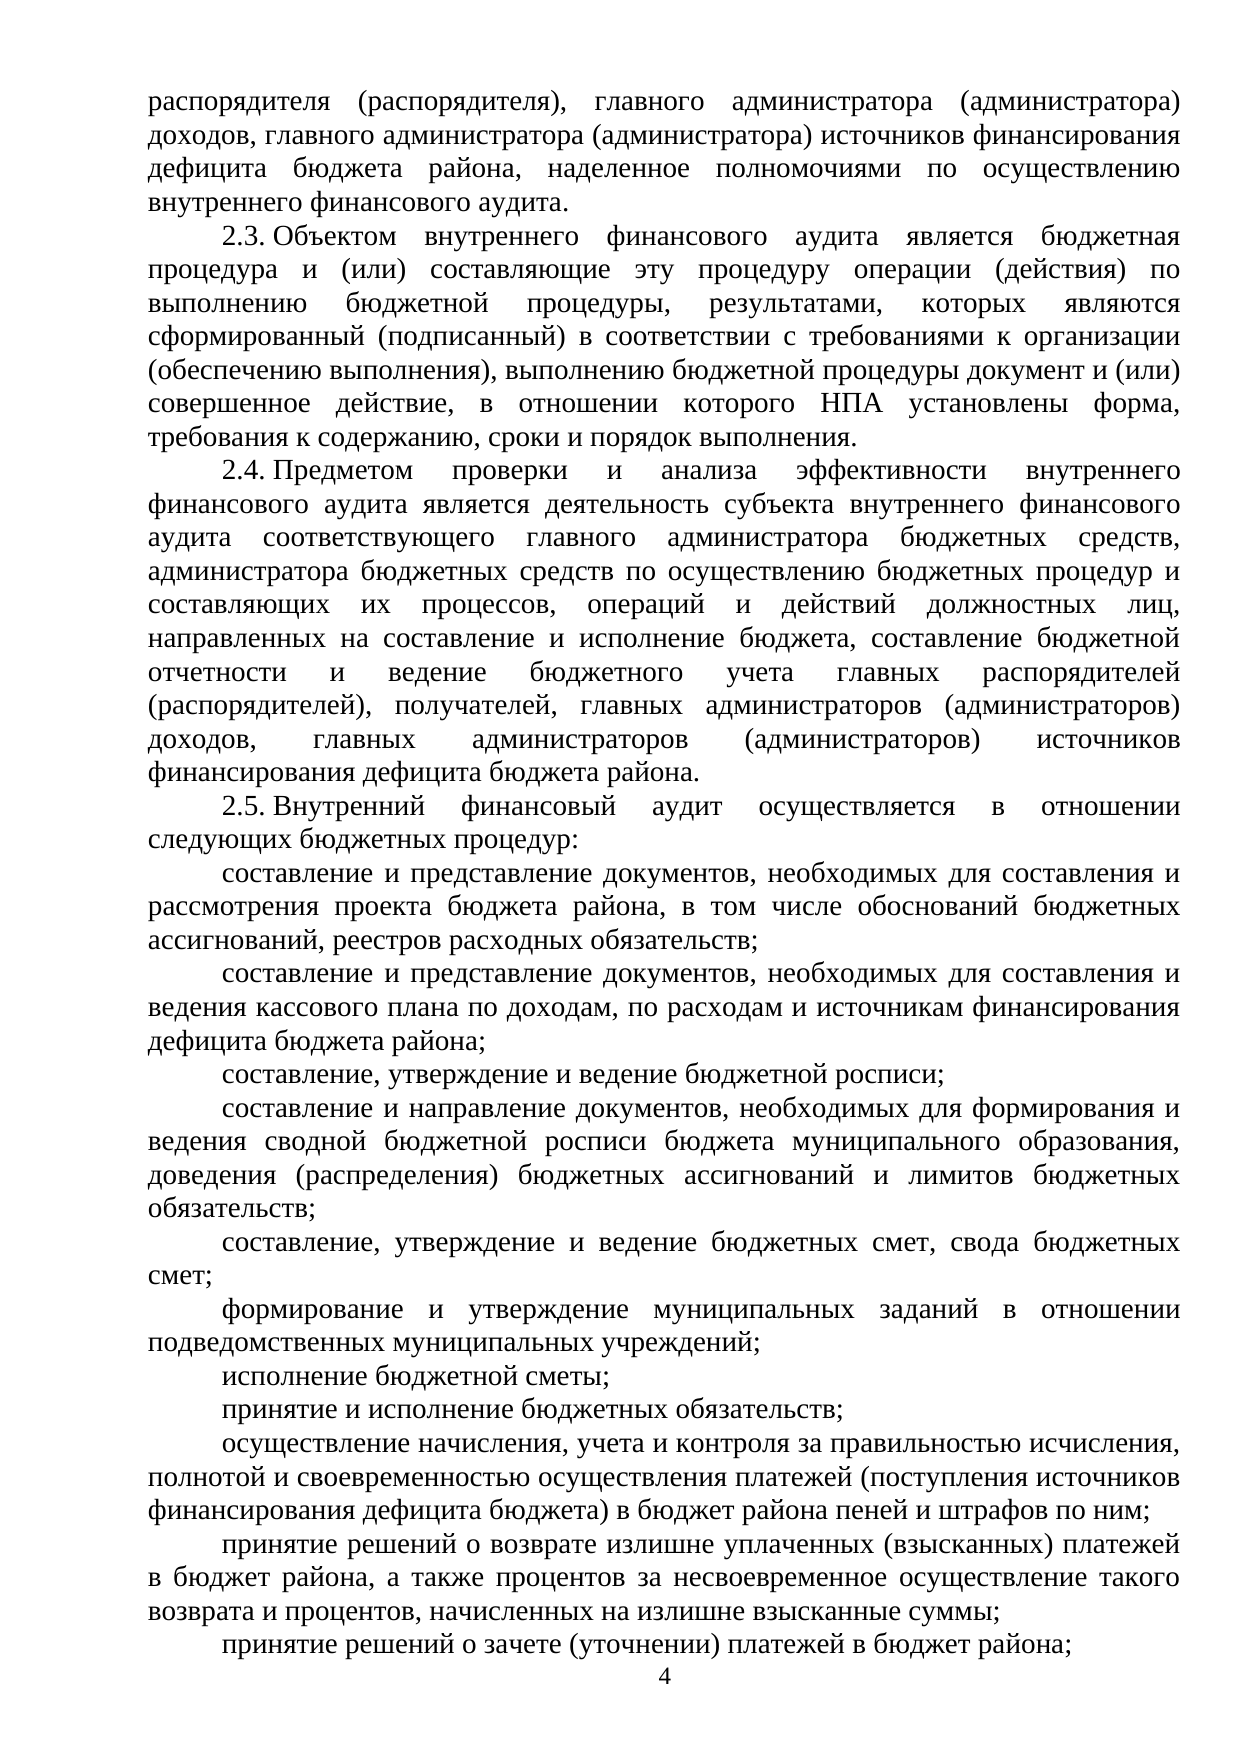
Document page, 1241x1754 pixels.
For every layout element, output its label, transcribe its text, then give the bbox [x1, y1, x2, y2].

text формирование и утверждение муниципальных заданий в отношении подведомственных муниципальных учреждений; [148, 1291, 1181, 1358]
text 2.3. Объектом внутреннего финансового аудита является бюджетная процедура и (или) составляющие эту процедуру операции (действия) по выполнению бюджетной процедуры, результатами, которых являются сформированный (подписанный) в соответствии с требованиями к организации (обеспечению выполнения), выполнению бюджетной процедуры документ и (или) совершенное действие, в отношении которого НПА установлены форма, требования к содержанию, сроки и порядок выполнения. [148, 218, 1181, 452]
text исполнение бюджетной сметы; [148, 1358, 1181, 1392]
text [148, 83, 1181, 218]
text составление, утверждение и ведение бюджетных смет, свода бюджетных смет; [148, 1224, 1181, 1291]
text принятие и исполнение бюджетных обязательств; [148, 1392, 1181, 1425]
text 2.5. Внутренний финансовый аудит осуществляется в отношении следующих бюджетных процедур: [148, 788, 1181, 855]
text составление и представление документов, необходимых для составления и ведения кассового плана по доходам, по расходам и источникам финансирования дефицита бюджета района; [148, 956, 1181, 1056]
text составление и представление документов, необходимых для составления и рассмотрения проекта бюджета района, в том числе обоснований бюджетных ассигнований, реестров расходных обязательств; [148, 855, 1181, 956]
text осуществление начисления, учета и контроля за правильностью исчисления, полнотой и своевременностью осуществления платежей (поступления источников финансирования дефицита бюджета) в бюджет района пеней и штрафов по ним; [148, 1425, 1181, 1526]
text составление и направление документов, необходимых для формирования и ведения сводной бюджетной росписи бюджета муниципального образования, доведения (распределения) бюджетных ассигнований и лимитов бюджетных обязательств; [148, 1090, 1181, 1224]
text 2.4. Предметом проверки и анализа эффективности внутреннего финансового аудита является деятельность субъекта внутреннего финансового аудита соответствующего главного администратора бюджетных средств, администратора бюджетных средств по осуществлению бюджетных процедур и составляющих их процессов, операций и действий должностных лиц, направленных на составление и исполнение бюджета, составление бюджетной отчетности и ведение бюджетного учета главных распорядителей (распорядителей), получателей, главных администраторов (администраторов) доходов, главных администраторов (администраторов) источников финансирования дефицита бюджета района. [148, 452, 1181, 788]
text принятие решений о возврате излишне уплаченных (взысканных) платежей в бюджет района, а также процентов за несвоевременное осуществление такого возврата и процентов, начисленных на излишне взысканные суммы; [148, 1526, 1181, 1626]
text принятие решений о зачете (уточнении) платежей в бюджет района; [148, 1626, 1181, 1660]
text составление, утверждение и ведение бюджетной росписи; [148, 1056, 1181, 1090]
